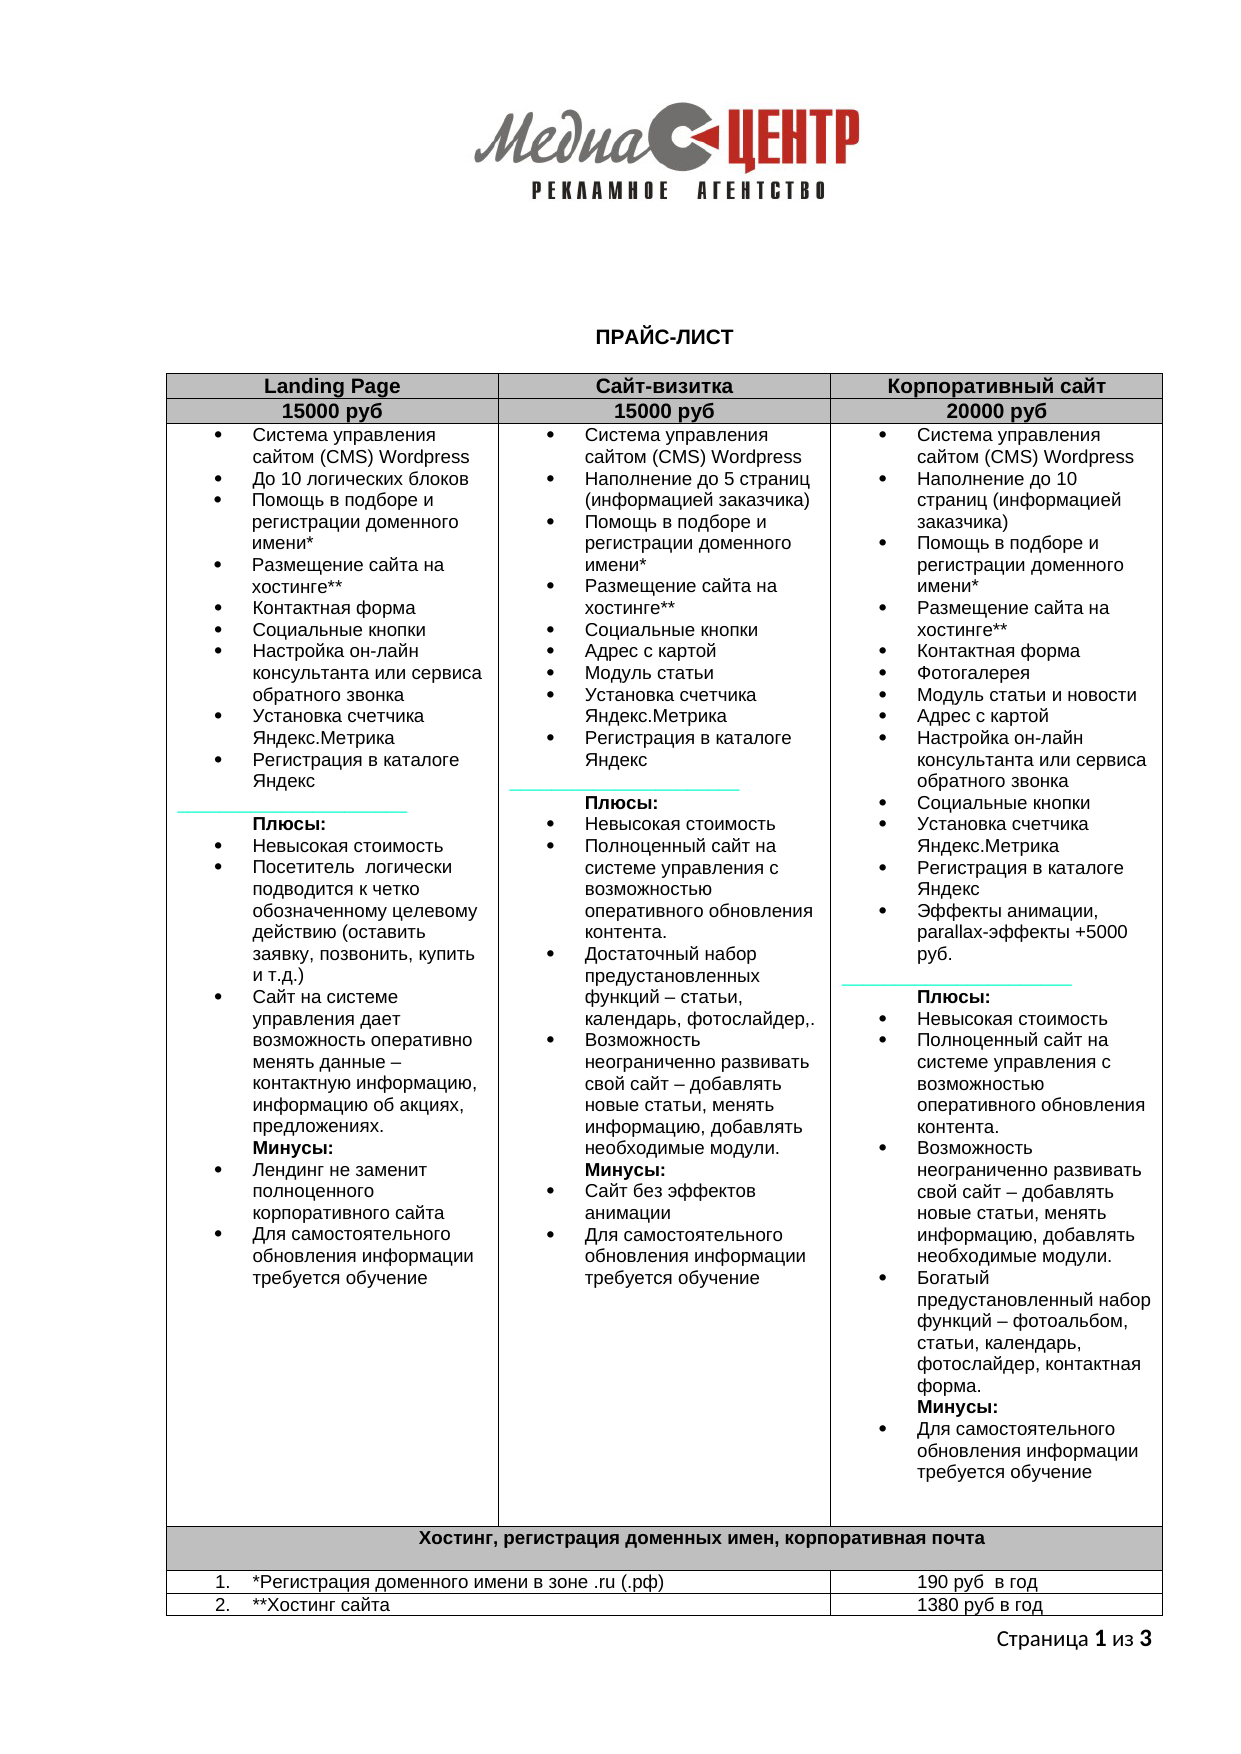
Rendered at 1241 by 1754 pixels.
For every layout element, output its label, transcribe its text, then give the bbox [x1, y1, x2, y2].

table_cell 15000 руб [167, 399, 498, 423]
picture [418, 73, 916, 232]
table_cell Система управления сайтом (CMS) Wordpress Наполнение до 5 страниц (информацией заказчика) Помощь в подборе и регистрации доменного имени* Размещение сайта на хостинге** Социальные кнопки Адрес с картой Модуль статьи Установка счетчика Яндекс.Метрика Регистрация в каталоге Яндекс ______________________ Плюсы: Невысокая стоимость Полноценный сайт на системе управления с возможностью оперативного обновления контента. Достаточный набор предустановленных функций – статьи, календарь, фотослайдер,. Возможность неограниченно развивать свой сайт – добавлять новые статьи, менять информацию, добавлять необходимые модули. Минусы: Сайт без эффектов анимации Для самостоятельного обновления информации требуется обучение [499, 424, 830, 1526]
text ПРАЙС-ЛИСТ [177, 325, 1152, 349]
table_cell 1380 руб в год [831, 1594, 1162, 1615]
table_header Landing Page [167, 374, 498, 398]
table_cell **Хостинг сайта [167, 1594, 830, 1615]
table_cell Система управления сайтом (CMS) Wordpress До 10 логических блоков Помощь в подборе и регистрации доменного имени* Размещение сайта на хостинге** Контактная форма Социальные кнопки Настройка он-лайн консультанта или сервиса обратного звонка Установка счетчика Яндекс.Метрика Регистрация в каталоге Яндекс ______________________ Плюсы: Невысокая стоимость Посетитель логически подводится к четко обозначенному целевому действию (оставить заявку, позвонить, купить и т.д.) Сайт на системе управления дает возможность оперативно менять данные – контактную информацию, информацию об акциях, предложениях. Минусы: Лендинг не заменит полноценного корпоративного сайта Для самостоятельного обновления информации требуется обучение [167, 424, 498, 1526]
table_cell 190 руб в год [831, 1571, 1162, 1592]
table_cell 15000 руб [499, 399, 830, 423]
table_cell Система управления сайтом (CMS) Wordpress Наполнение до 10 страниц (информацией заказчика) Помощь в подборе и регистрации доменного имени* Размещение сайта на хостинге** Контактная форма Фотогалерея Модуль статьи и новости Адрес с картой Настройка он-лайн консультанта или сервиса обратного звонка Социальные кнопки Установка счетчика Яндекс.Метрика Регистрация в каталоге Яндекс Эффекты анимации, parallax-эффекты +5000 руб. ______________________ Плюсы: Невысокая стоимость Полноценный сайт на системе управления с возможностью оперативного обновления контента. Возможность неограниченно развивать свой сайт – добавлять новые статьи, менять информацию, добавлять необходимые модули. Богатый предустановленный набор функций – фотоальбом, статьи, календарь, фотослайдер, контактная форма. Минусы: Для самостоятельного обновления информации требуется обучение [831, 424, 1162, 1526]
table_cell *Регистрация доменного имени в зоне .ru (.рф) [167, 1571, 830, 1592]
table_header Корпоративный сайт [831, 374, 1162, 398]
table_header Сайт-визитка [499, 374, 830, 398]
table_cell Хостинг, регистрация доменных имен, корпоративная почта [167, 1527, 1162, 1570]
table_cell 20000 руб [831, 399, 1162, 423]
